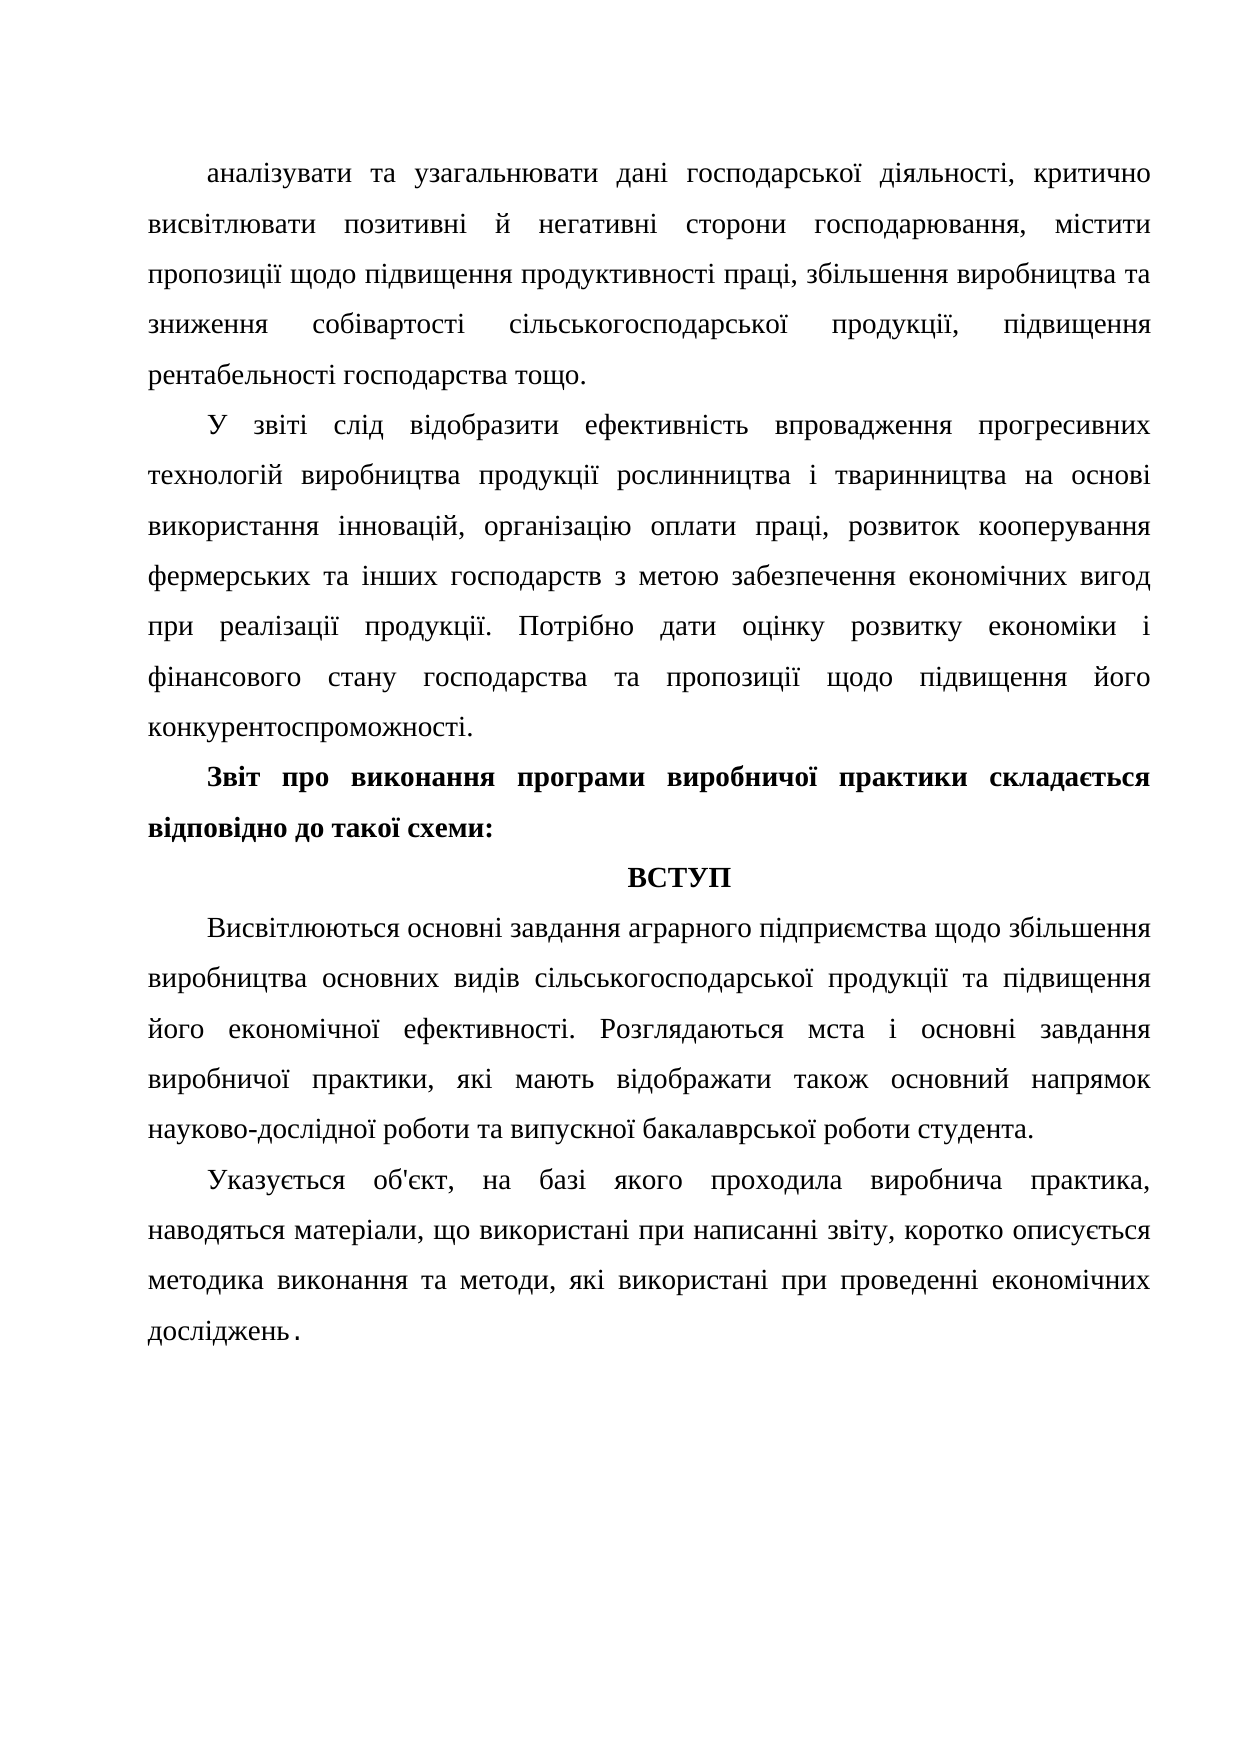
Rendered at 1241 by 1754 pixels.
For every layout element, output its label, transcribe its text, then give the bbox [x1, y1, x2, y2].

text Указується об'єкт, на базі якого проходила виробнича практика, наводяться матеріали, що використані при написанні звіту, коротко описується методика виконання та методи, які використані при проведенні економічних досліджень. [148, 1162, 1152, 1348]
text Звіт про виконання програми виробничої практики складається відповідно до такої схеми: [148, 759, 1152, 843]
text аналізувати та узагальнювати дані господарської діяльності, критично висвітлювати позитивні й негативні сторони господарювання, містити пропозиції щодо підвищення продуктивності праці, збільшення виробництва та зниження собівартості сільськогосподарської продукції, підвищення рентабельності господарства тощо. [148, 156, 1152, 390]
text Висвітлюються основні завдання аграрного підприємства щодо збільшення виробництва основних видів сільськогосподарської продукції та підвищення його економічної ефективності. Розглядаються мста і основні завдання виробничої практики, які мають відображати також основний напрямок науково-дослідної роботи та випускної бакалаврської роботи студента. [148, 910, 1152, 1145]
text У звіті слід відобразити ефективність впровадження прогресивних технологій виробництва продукції рослинництва і тваринництва на основі використання інновацій, організацію оплати праці, розвиток кооперування фермерських та інших господарств з метою забезпечення економічних вигод при реалізації продукції. Потрібно дати оцінку розвитку економіки і фінансового стану господарства та пропозиції щодо підвищення його конкурентоспроможності. [148, 407, 1152, 743]
text ВСТУП [148, 860, 1152, 893]
